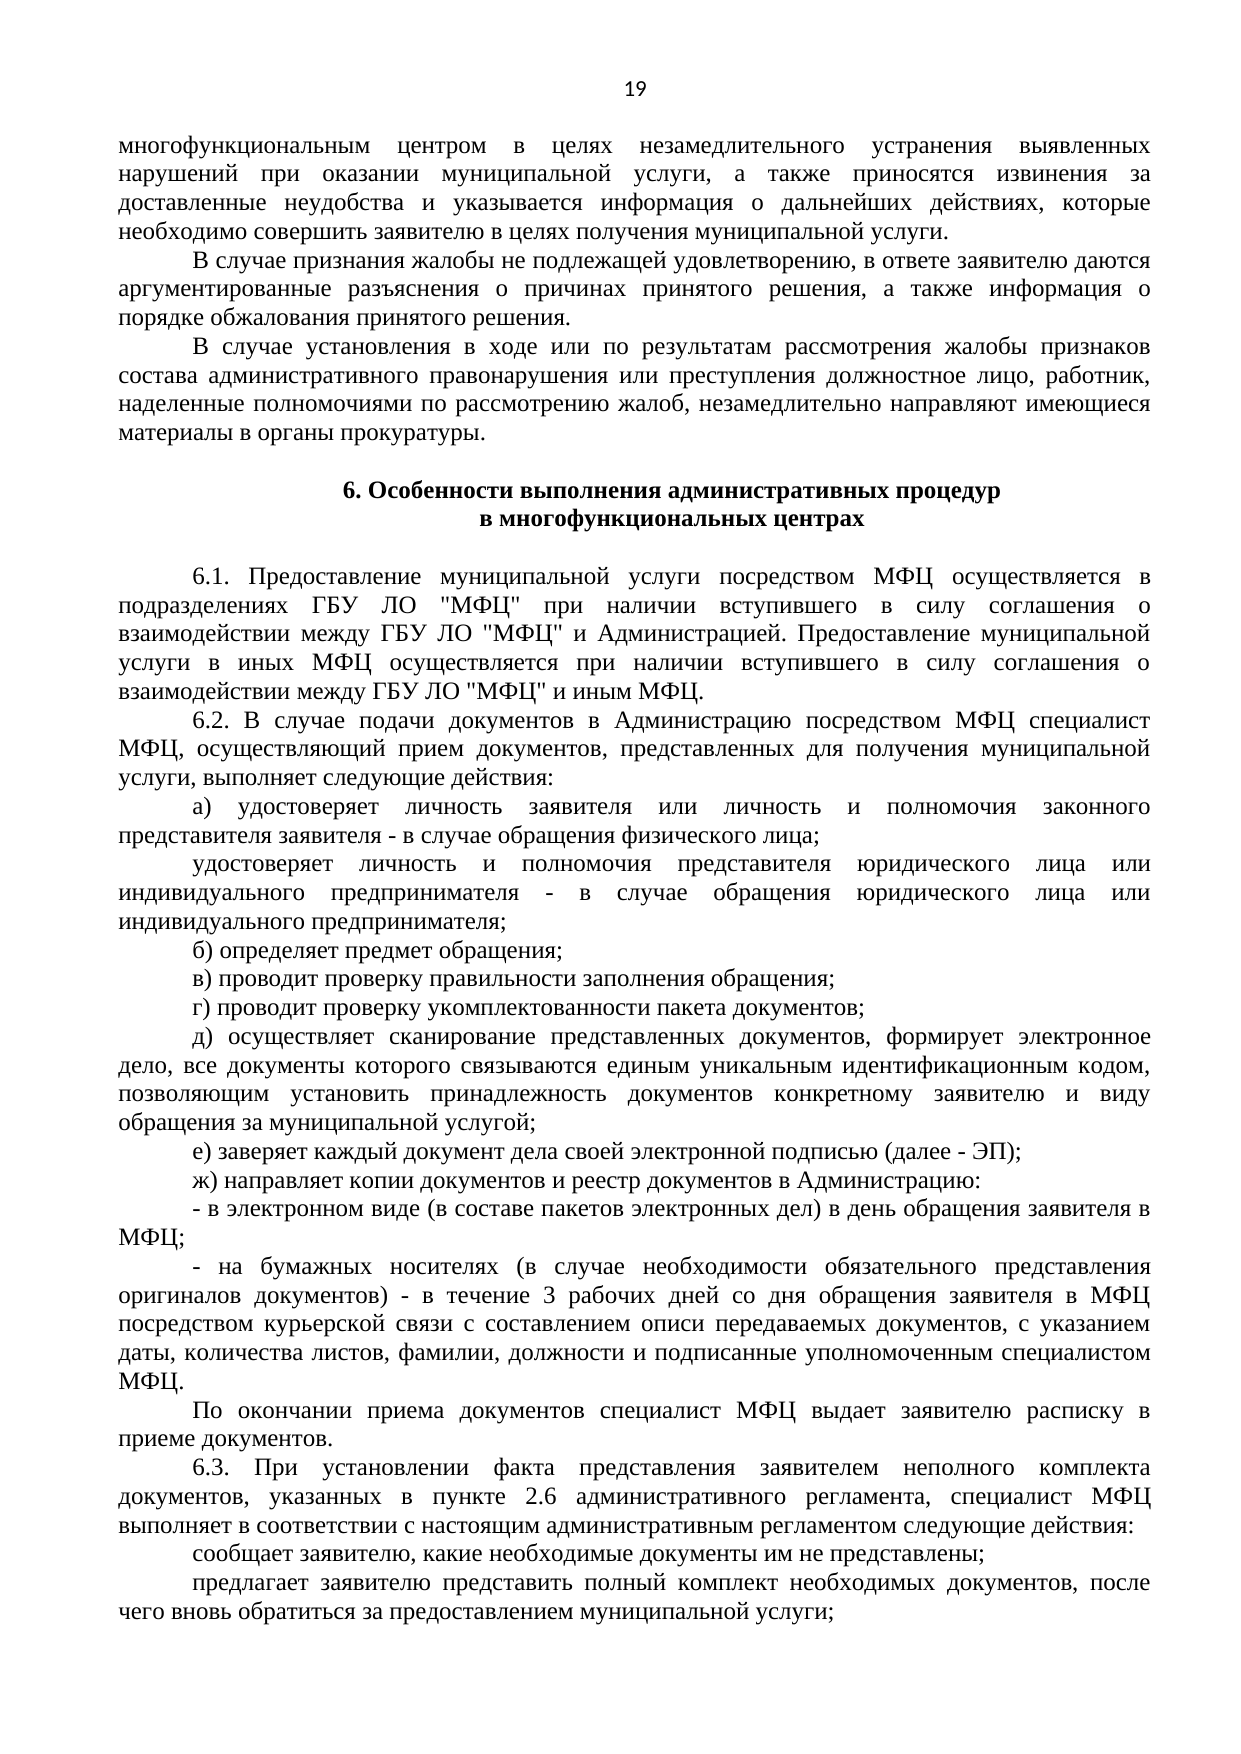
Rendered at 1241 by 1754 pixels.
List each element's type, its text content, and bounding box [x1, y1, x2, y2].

text В случае признания жалобы не подлежащей удовлетворению, в ответе заявителю даются аргументированные разъяснения о причинах принятого решения, а также информация о порядке обжалования принятого решения. [118, 245, 1152, 331]
text е) заверяет каждый документ дела своей электронной подписью (далее - ЭП); [118, 1136, 1152, 1165]
text сообщает заявителю, какие необходимые документы им не представлены; [118, 1538, 1152, 1567]
text 6.1. Предоставление муниципальной услуги посредством МФЦ осуществляется в подразделениях ГБУ ЛО "МФЦ" при наличии вступившего в силу соглашения о взаимодействии между ГБУ ЛО "МФЦ" и Администрацией. Предоставление муниципальной услуги в иных МФЦ осуществляется при наличии вступившего в силу соглашения о взаимодействии между ГБУ ЛО "МФЦ" и иным МФЦ. [118, 561, 1152, 705]
text ж) направляет копии документов и реестр документов в Администрацию: [118, 1165, 1152, 1193]
text По окончании приема документов специалист МФЦ выдает заявителю расписку в приеме документов. [118, 1395, 1152, 1452]
text а) удостоверяет личность заявителя или личность и полномочия законного представителя заявителя - в случае обращения физического лица; [118, 791, 1152, 848]
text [118, 130, 1152, 245]
text В случае установления в ходе или по результатам рассмотрения жалобы признаков состава административного правонарушения или преступления должностное лицо, работник, наделенные полномочиями по рассмотрению жалоб, незамедлительно направляют имеющиеся материалы в органы прокуратуры. [118, 331, 1152, 446]
text 6. Особенности выполнения административных процедур [118, 475, 1152, 503]
text б) определяет предмет обращения; [118, 935, 1152, 963]
text в многофункциональных центрах [118, 503, 1152, 532]
text удостоверяет личность и полномочия представителя юридического лица или индивидуального предпринимателя - в случае обращения юридического лица или индивидуального предпринимателя; [118, 848, 1152, 935]
text г) проводит проверку укомплектованности пакета документов; [118, 992, 1152, 1021]
text - на бумажных носителях (в случае необходимости обязательного представления оригиналов документов) - в течение 3 рабочих дней со дня обращения заявителя в МФЦ посредством курьерской связи с составлением описи передаваемых документов, с указанием даты, количества листов, фамилии, должности и подписанные уполномоченным специалистом МФЦ. [118, 1251, 1152, 1395]
text - в электронном виде (в составе пакетов электронных дел) в день обращения заявителя в МФЦ; [118, 1193, 1152, 1251]
text 6.3. При установлении факта представления заявителем неполного комплекта документов, указанных в пункте 2.6 административного регламента, специалист МФЦ выполняет в соответствии с настоящим административным регламентом следующие действия: [118, 1452, 1152, 1538]
text предлагает заявителю представить полный комплект необходимых документов, после чего вновь обратиться за предоставлением муниципальной услуги; [118, 1567, 1152, 1625]
text 6.2. В случае подачи документов в Администрацию посредством МФЦ специалист МФЦ, осуществляющий прием документов, представленных для получения муниципальной услуги, выполняет следующие действия: [118, 705, 1152, 791]
text д) осуществляет сканирование представленных документов, формирует электронное дело, все документы которого связываются единым уникальным идентификационным кодом, позволяющим установить принадлежность документов конкретному заявителю и виду обращения за муниципальной услугой; [118, 1021, 1152, 1136]
text в) проводит проверку правильности заполнения обращения; [118, 963, 1152, 992]
